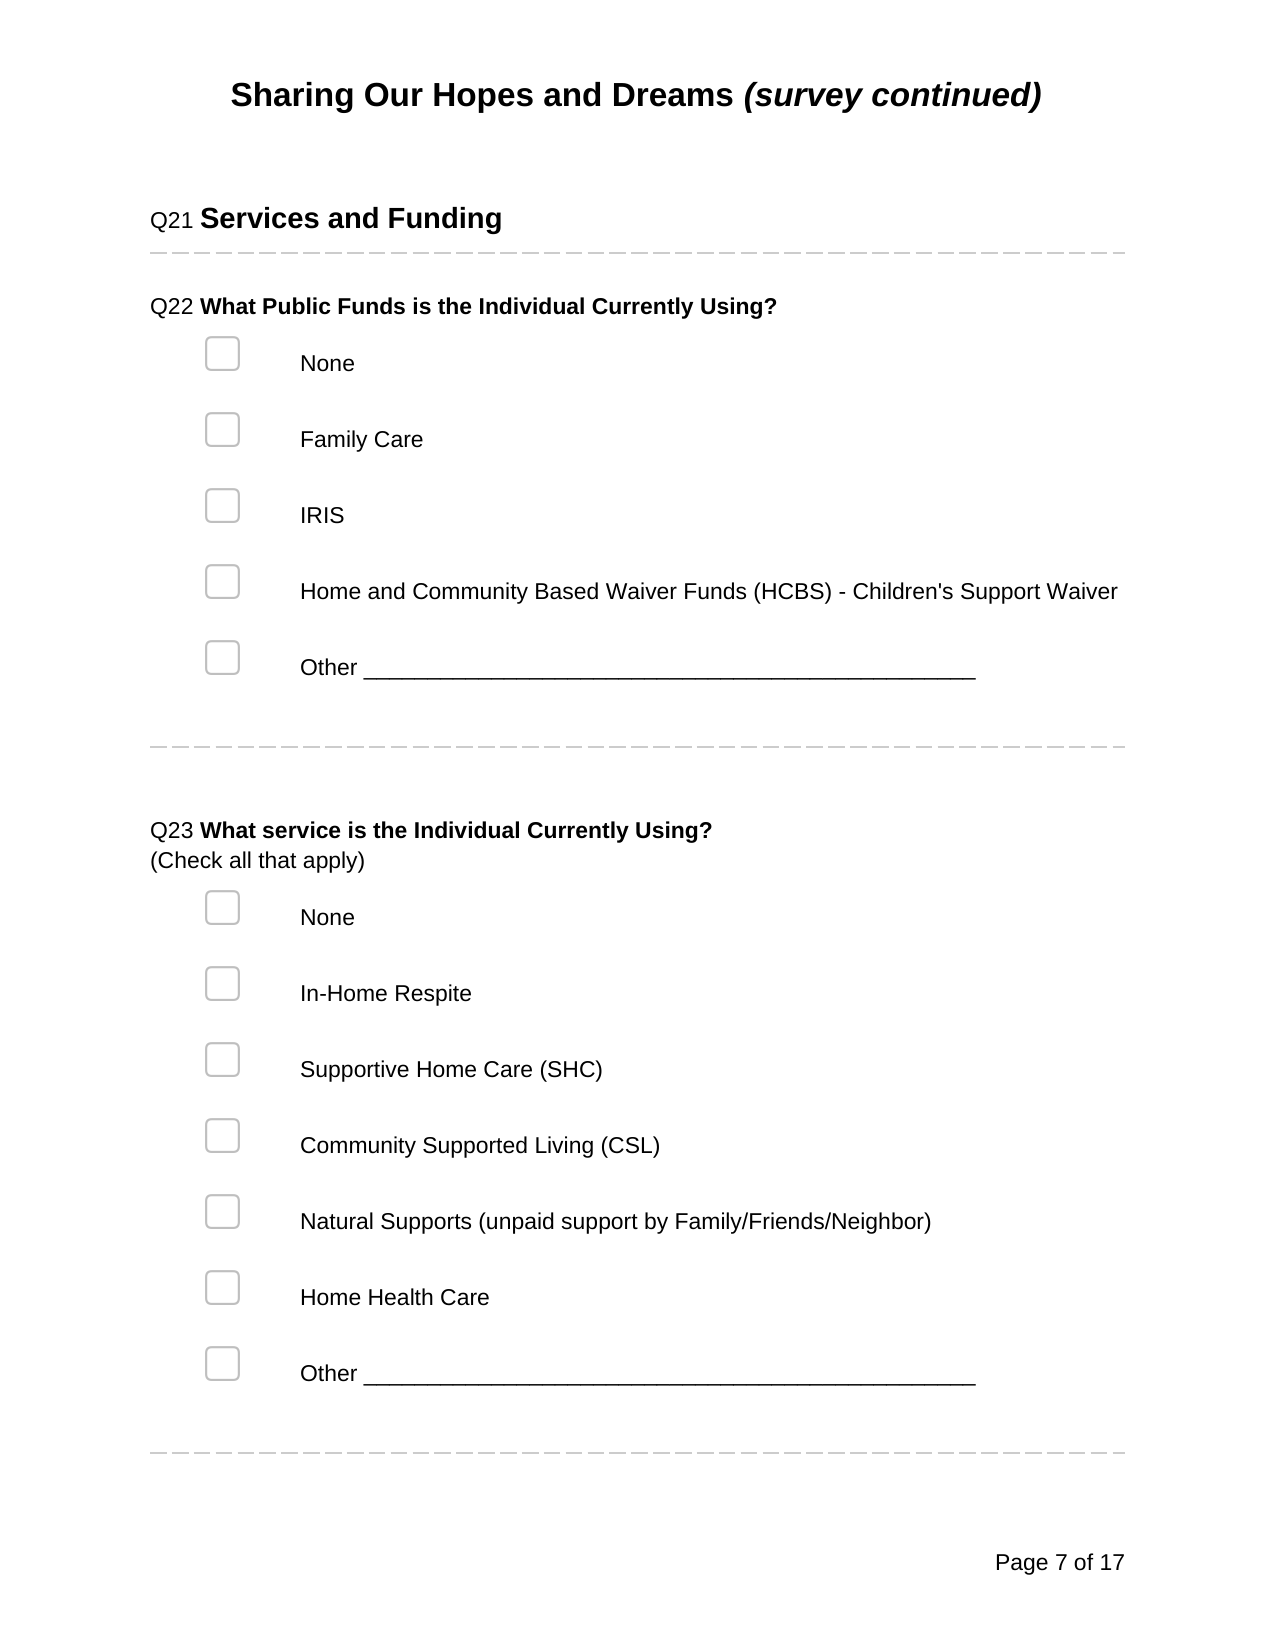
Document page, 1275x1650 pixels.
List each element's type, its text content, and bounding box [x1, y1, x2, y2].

list None [187, 323, 1125, 389]
list IRIS [187, 475, 1125, 541]
list Supportive Home Care (SHC) [187, 1029, 1125, 1095]
list Community Supported Living (CSL) [187, 1105, 1125, 1171]
list Other ________________________________________________ [187, 1333, 1125, 1399]
text Q22 What Public Funds is the Individual Currently Using? [150, 293, 1125, 319]
text Q23 What service is the Individual Currently Using? (Check all that apply) [150, 817, 1125, 873]
list In-Home Respite [187, 953, 1125, 1019]
list Other ________________________________________________ [187, 627, 1125, 693]
text Q21 Services and Funding [150, 201, 1125, 235]
list Natural Supports (unpaid support by Family/Friends/Neighbor) [187, 1181, 1125, 1247]
list Home and Community Based Waiver Funds (HCBS) - Children's Support Waiver [187, 551, 1125, 617]
list Home Health Care [187, 1257, 1125, 1323]
list None [187, 877, 1125, 943]
list Family Care [187, 399, 1125, 465]
